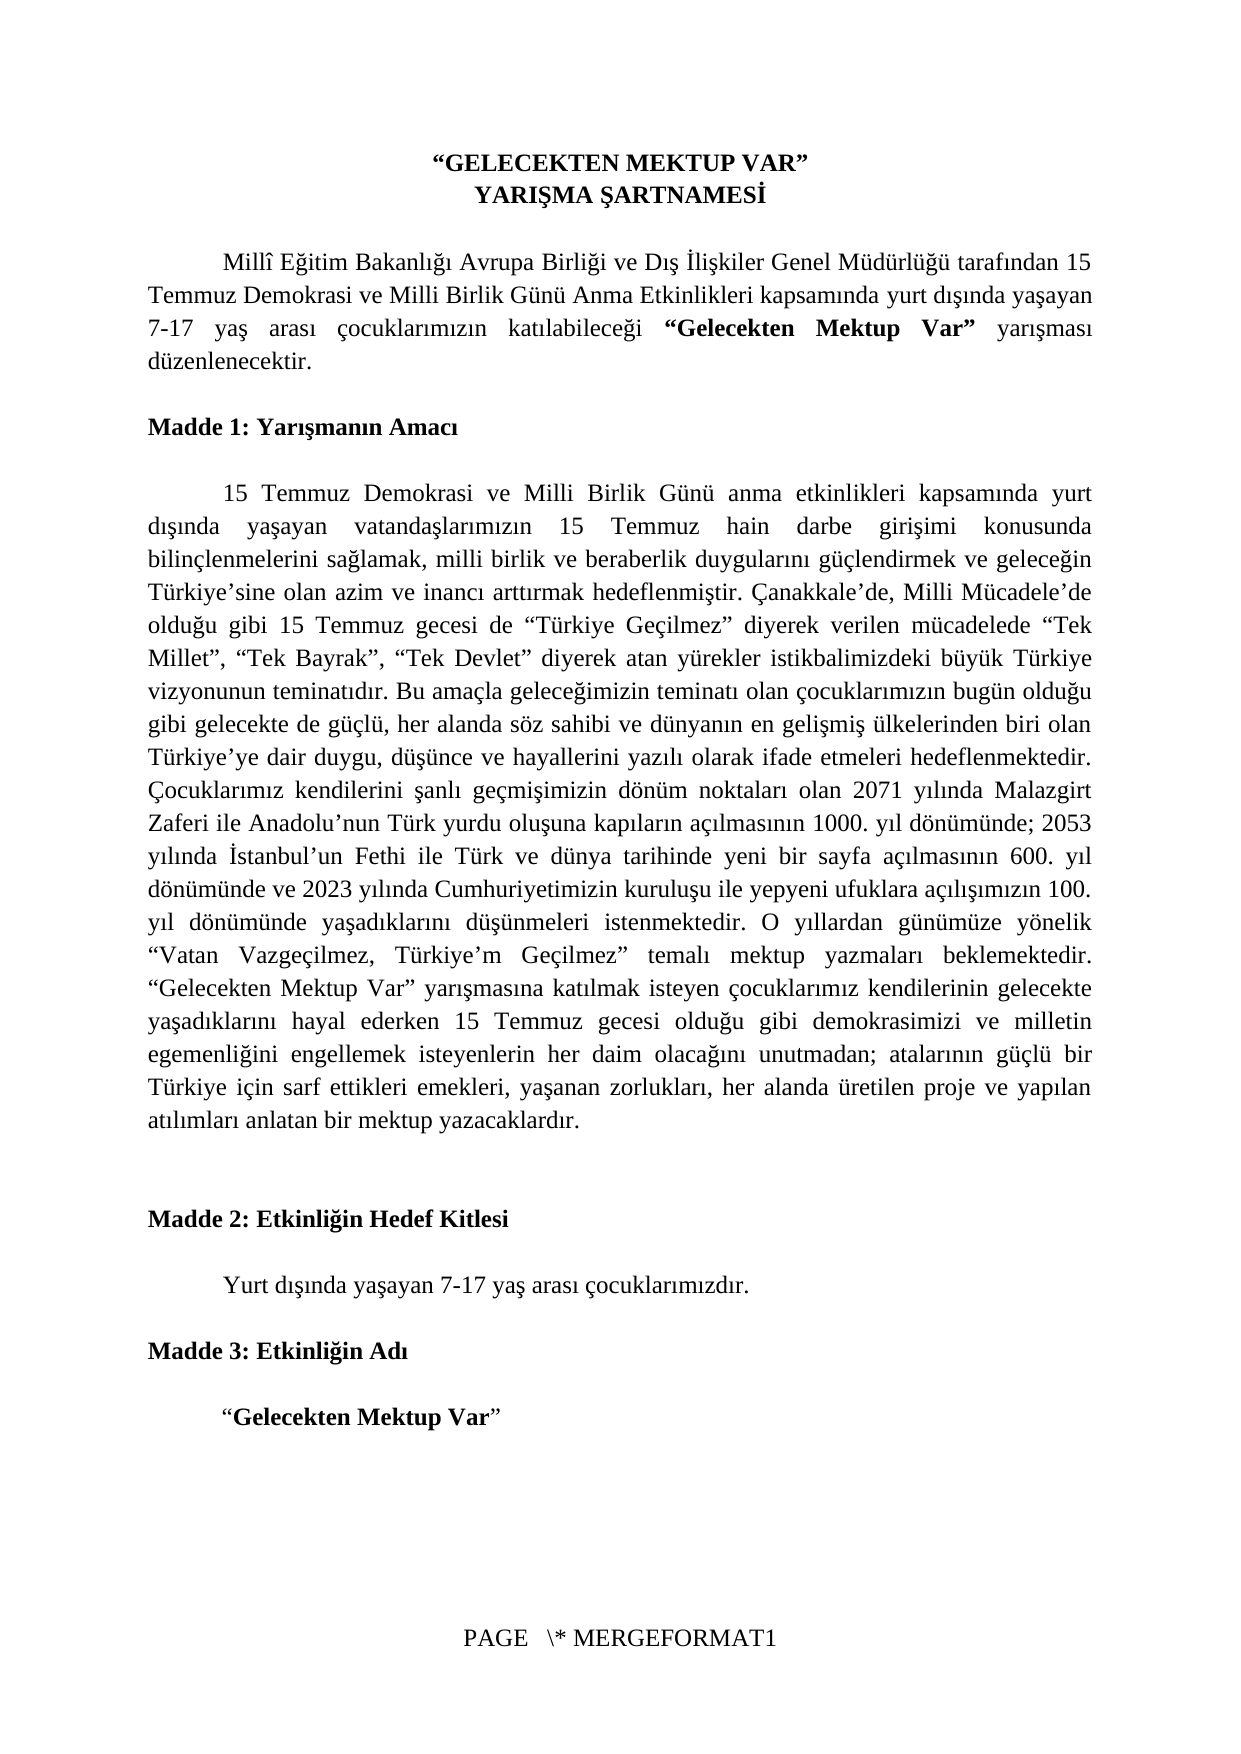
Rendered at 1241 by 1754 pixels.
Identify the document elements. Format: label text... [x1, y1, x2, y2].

text Yurt dışında yaşayan 7-17 yaş arası çocuklarımızdır. [148, 1270, 1093, 1299]
text Madde 2: Etkinliğin Hedef Kitlesi [148, 1204, 1093, 1233]
text Madde 3: Etkinliğin Adı [148, 1336, 1093, 1365]
text 15 Temmuz Demokrasi ve Milli Birlik Günü anma etkinlikleri kapsamında yurt dışında yaşayan vatandaşlarımızın 15 Temmuz hain darbe girişimi konusunda bilinçlenmelerini sağlamak, milli birlik ve beraberlik duygularını güçlendirmek ve geleceğin Türkiye’sine olan azim ve inancı arttırmak hedeflenmiştir. Çanakkale’de, Milli Mücadele’de olduğu gibi 15 Temmuz gecesi de “Türkiye Geçilmez” diyerek verilen mücadelede “Tek Millet”, “Tek Bayrak”, “Tek Devlet” diyerek atan yürekler istikbalimizdeki büyük Türkiye vizyonunun teminatıdır. Bu amaçla geleceğimizin teminatı olan çocuklarımızın bugün olduğu gibi gelecekte de güçlü, her alanda söz sahibi ve dünyanın en gelişmiş ülkelerinden biri olan Türkiye’ye dair duygu, düşünce ve hayallerini yazılı olarak ifade etmeleri hedeflenmektedir. Çocuklarımız kendilerini şanlı geçmişimizin dönüm noktaları olan 2071 yılında Malazgirt Zaferi ile Anadolu’nun Türk yurdu oluşuna kapıların açılmasının 1000. yıl dönümünde; 2053 yılında İstanbul’un Fethi ile Türk ve dünya tarihinde yeni bir sayfa açılmasının 600. yıl dönümünde ve 2023 yılında Cumhuriyetimizin kuruluşu ile yepyeni ufuklara açılışımızın 100. yıl dönümünde yaşadıklarını düşünmeleri istenmektedir. O yıllardan günümüze yönelik “Vatan Vazgeçilmez, Türkiye’m Geçilmez” temalı mektup yazmaları beklemektedir. “Gelecekten Mektup Var” yarışmasına katılmak isteyen çocuklarımız kendilerinin gelecekte yaşadıklarını hayal ederken 15 Temmuz gecesi olduğu gibi demokrasimizi ve milletin egemenliğini engellemek isteyenlerin her daim olacağını unutmadan; atalarının güçlü bir Türkiye için sarf ettikleri emekleri, yaşanan zorlukları, her alanda üretilen proje ve yapılan atılımları anlatan bir mektup yazacaklardır. [148, 478, 1093, 1134]
text Madde 1: Yarışmanın Amacı [148, 412, 1093, 441]
list “Gelecekten Mektup Var” [148, 1402, 1093, 1431]
text “GELECEKTEN MEKTUP VAR” [148, 148, 1093, 176]
list Millî Eğitim Bakanlığı Avrupa Birliği ve Dış İlişkiler Genel Müdürlüğü tarafından 15 Temmuz Demokrasi ve Milli Birlik Günü Anma Etkinlikleri kapsamında yurt dışında yaşayan 7-17 yaş arası çocuklarımızın katılabileceği “Gelecekten Mektup Var” yarışması düzenlenecektir. [148, 247, 1093, 374]
text YARIŞMA ŞARTNAMESİ [148, 181, 1093, 209]
